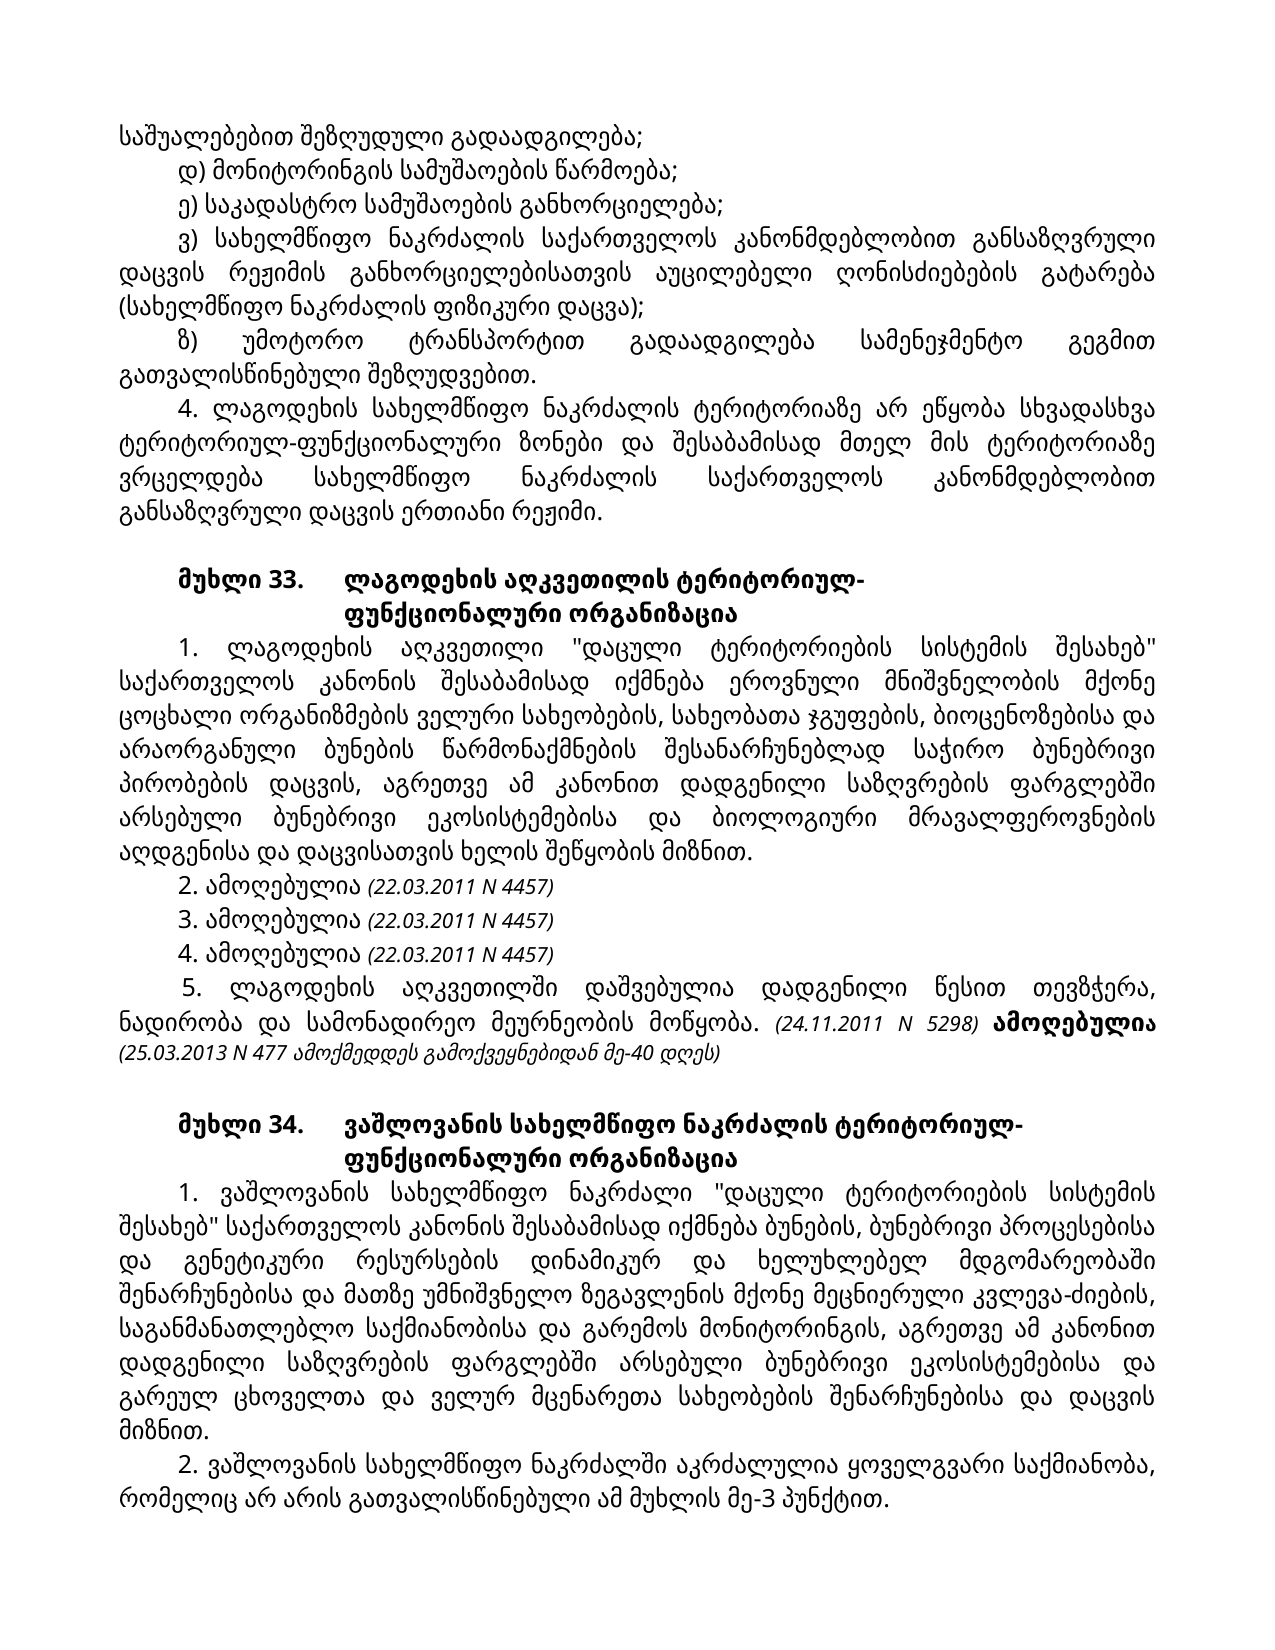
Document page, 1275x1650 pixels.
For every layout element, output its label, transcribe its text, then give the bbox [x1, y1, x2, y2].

text 1. ვაშლოვანის სახელმწიფო ნაკრძალი "დაცული ტერიტორიების სისტემის შესახებ" საქართველოს კანონის შესაბამისად იქმნება ბუნების, ბუნებრივი პროცესებისა და გენეტიკური რესურსების დინამიკურ და ხელუხლებელ მდგომარეობაში შენარჩუნებისა და მათზე უმნიშვნელო ზეგავლენის მქონე მეცნიერული კვლევა-ძიების, საგანმანათლებლო საქმიანობისა და გარემოს მონიტორინგის, აგრეთვე ამ კანონით დადგენილი საზღვრების ფარგლებში არსებული ბუნებრივი ეკოსისტემებისა და გარეულ ცხოველთა და ველურ მცენარეთა სახეობების შენარჩუნებისა და დაცვის მიზნით. [118, 1174, 1156, 1447]
text დ) მონიტორინგის სამუშაოების წარმოება; [118, 153, 1156, 187]
text 4. ამოღებულია (22.03.2011 N 4457) [118, 936, 1156, 970]
text 5. ლაგოდეხის აღკვეთილში დაშვებულია დადგენილი წესით თევზჭერა, ნადირობა და სამონადირეო მეურნეობის მოწყობა. (24.11.2011 N 5298) ამოღებულია (25.03.2013 N 477 ამოქმედდეს გამოქვეყნებიდან მე-40 დღეს) [118, 970, 1156, 1067]
text მუხლი 33. ლაგოდეხის აღკვეთილის ტერიტორიულ- [118, 561, 1156, 595]
text ფუნქციონალური ორგანიზაცია [268, 1140, 1156, 1174]
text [118, 118, 1156, 153]
text მუხლი 34. ვაშლოვანის სახელმწიფო ნაკრძალის ტერიტორიულ- [118, 1106, 1156, 1140]
text ვ) სახელმწიფო ნაკრძალის საქართველოს კანონმდებლობით განსაზღვრული დაცვის რეჟიმის განხორციელებისათვის აუცილებელი ღონისძიებების გატარება (სახელმწიფო ნაკრძალის ფიზიკური დაცვა); [118, 221, 1156, 323]
text 2. ამოღებულია (22.03.2011 N 4457) [118, 868, 1156, 902]
text 4. ლაგოდეხის სახელმწიფო ნაკრძალის ტერიტორიაზე არ ეწყობა სხვადასხვა ტერიტორიულ-ფუნქციონალური ზონები და შესაბამისად მთელ მის ტერიტორიაზე ვრცელდება სახელმწიფო ნაკრძალის საქართველოს კანონმდებლობით განსაზღვრული დაცვის ერთიანი რეჟიმი. [118, 391, 1156, 527]
text ე) საკადასტრო სამუშაოების განხორციელება; [118, 187, 1156, 221]
text 3. ამოღებულია (22.03.2011 N 4457) [118, 902, 1156, 936]
text 1. ლაგოდეხის აღკვეთილი "დაცული ტერიტორიების სისტემის შესახებ" საქართველოს კანონის შესაბამისად იქმნება ეროვნული მნიშვნელობის მქონე ცოცხალი ორგანიზმების ველური სახეობების, სახეობათა ჯგუფების, ბიოცენოზებისა და არაორგანული ბუნების წარმონაქმნების შესანარჩუნებლად საჭირო ბუნებრივი პირობების დაცვის, აგრეთვე ამ კანონით დადგენილი საზღვრების ფარგლებში არსებული ბუნებრივი ეკოსისტემებისა და ბიოლოგიური მრავალფეროვნების აღდგენისა და დაცვისათვის ხელის შეწყობის მიზნით. [118, 629, 1156, 868]
text ფუნქციონალური ორგანიზაცია [268, 595, 1156, 629]
text 2. ვაშლოვანის სახელმწიფო ნაკრძალში აკრძალულია ყოველგვარი საქმიანობა, რომელიც არ არის გათვალისწინებული ამ მუხლის მე-3 პუნქტით. [118, 1447, 1156, 1515]
text ზ) უმოტორო ტრანსპორტით გადაადგილება სამენეჯმენტო გეგმით გათვალისწინებული შეზღუდვებით. [118, 323, 1156, 391]
